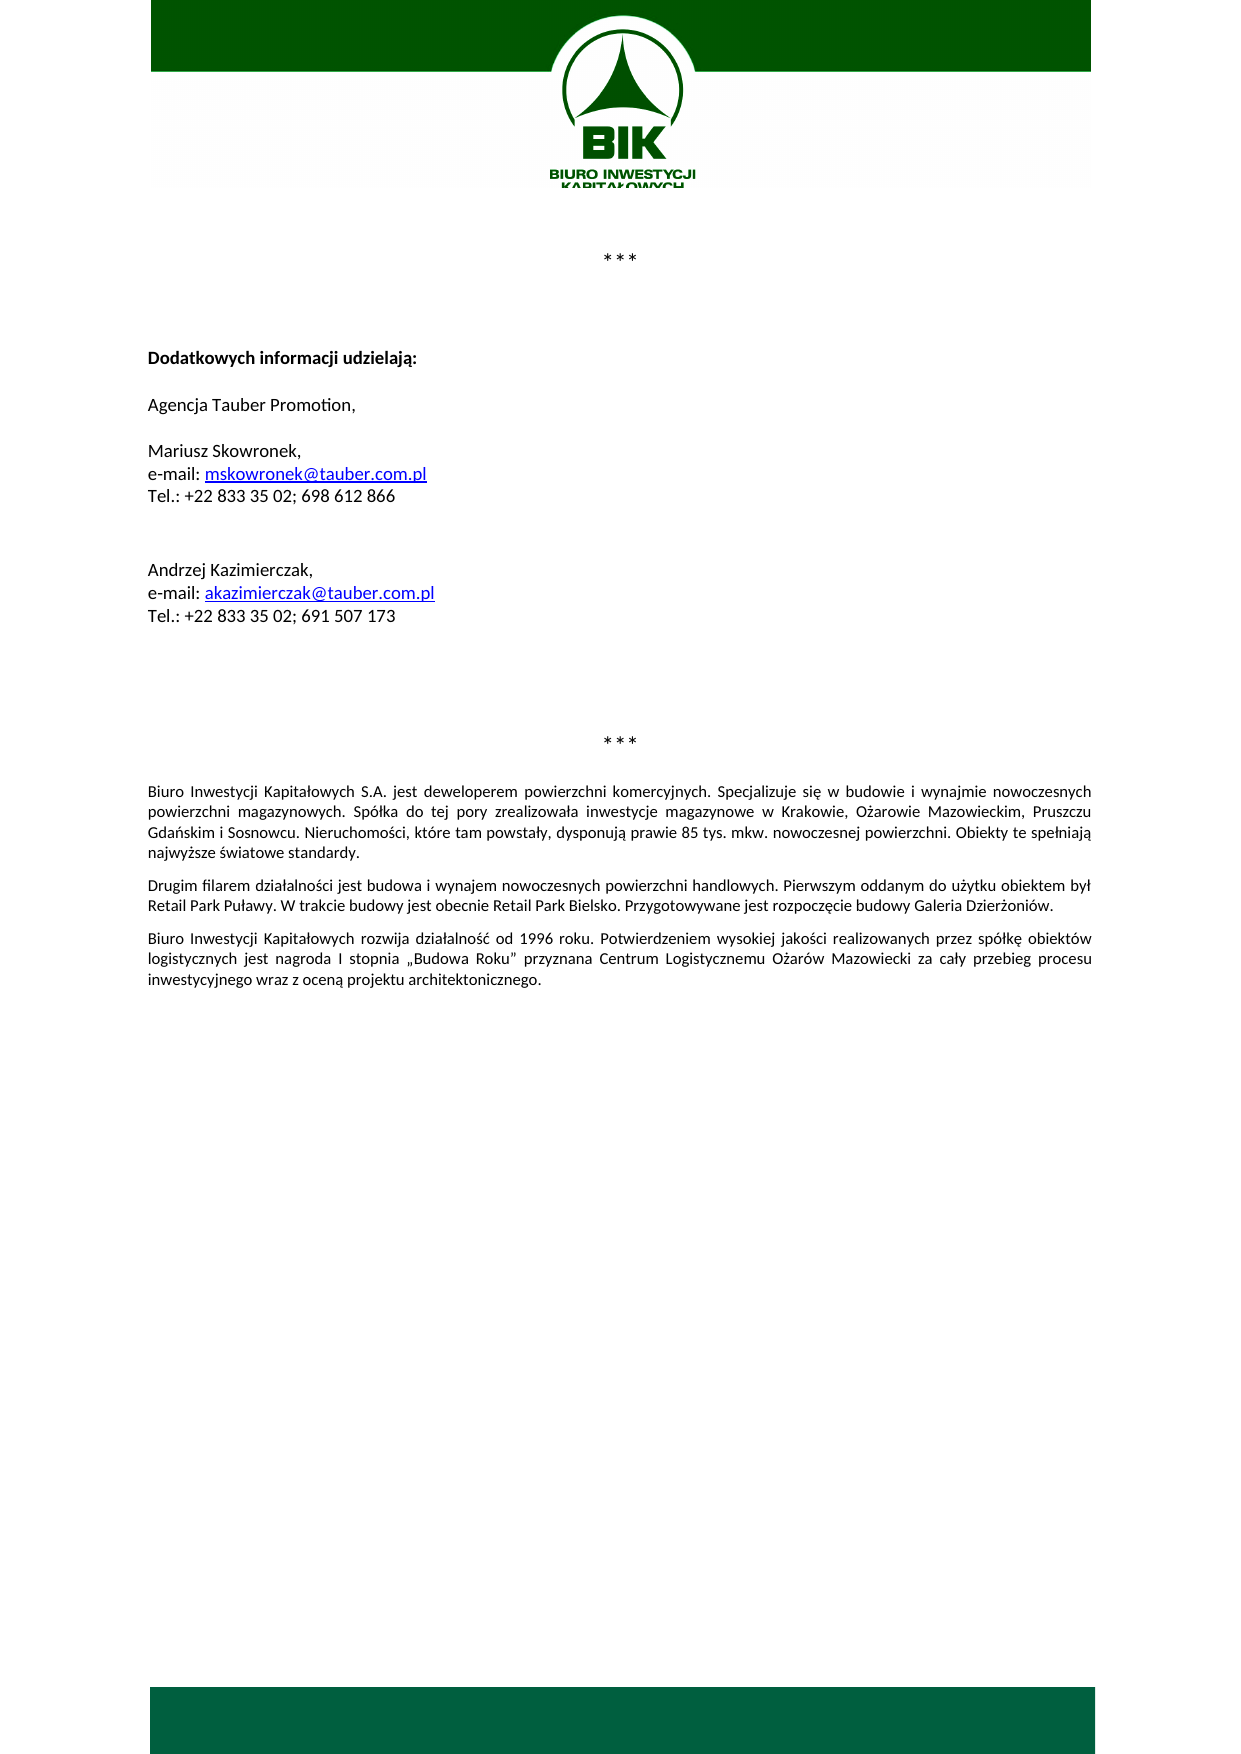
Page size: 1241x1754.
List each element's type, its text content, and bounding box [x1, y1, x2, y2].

text Dodatkowych informacji udzielają: [148, 346, 1093, 369]
text Drugim filarem działalności jest budowa i wynajem nowoczesnych powierzchni handlowych. Pierwszym oddanym do użytku obiektem był Retail Park Puławy. W trakcie budowy jest obecnie Retail Park Bielsko. Przygotowywane jest rozpoczęcie budowy Galeria Dzierżoniów. [148, 875, 1093, 916]
text *** [148, 247, 1093, 278]
text *** [148, 730, 1093, 761]
text e-mail: akazimierczak@tauber.com.pl [148, 581, 1093, 604]
text Andrzej Kazimierczak, [148, 558, 1093, 581]
text e-mail: mskowronek@tauber.com.pl [148, 462, 1093, 485]
picture [150, 0, 1090, 187]
text Agencja Tauber Promotion, [148, 393, 1093, 416]
text Tel.: +22 833 35 02; 691 507 173 [148, 604, 1093, 627]
picture [150, 1687, 1096, 1754]
text Biuro Inwestycji Kapitałowych S.A. jest deweloperem powierzchni komercyjnych. Specjalizuje się w budowie i wynajmie nowoczesnych powierzchni magazynowych. Spółka do tej pory zrealizowała inwestycje magazynowe w Krakowie, Ożarowie Mazowieckim, Pruszczu Gdańskim i Sosnowcu. Nieruchomości, które tam powstały, dysponują prawie 85 tys. mkw. nowoczesnej powierzchni. Obiekty te spełniają najwyższe światowe standardy. [148, 781, 1093, 863]
text Biuro Inwestycji Kapitałowych rozwija działalność od 1996 roku. Potwierdzeniem wysokiej jakości realizowanych przez spółkę obiektów logistycznych jest nagroda I stopnia „Budowa Roku” przyznana Centrum Logistycznemu Ożarów Mazowiecki za cały przebieg procesu inwestycyjnego wraz z oceną projektu architektonicznego. [148, 928, 1093, 989]
text Tel.: +22 833 35 02; 698 612 866 [148, 485, 1093, 508]
text Mariusz Skowronek, [148, 439, 1093, 462]
